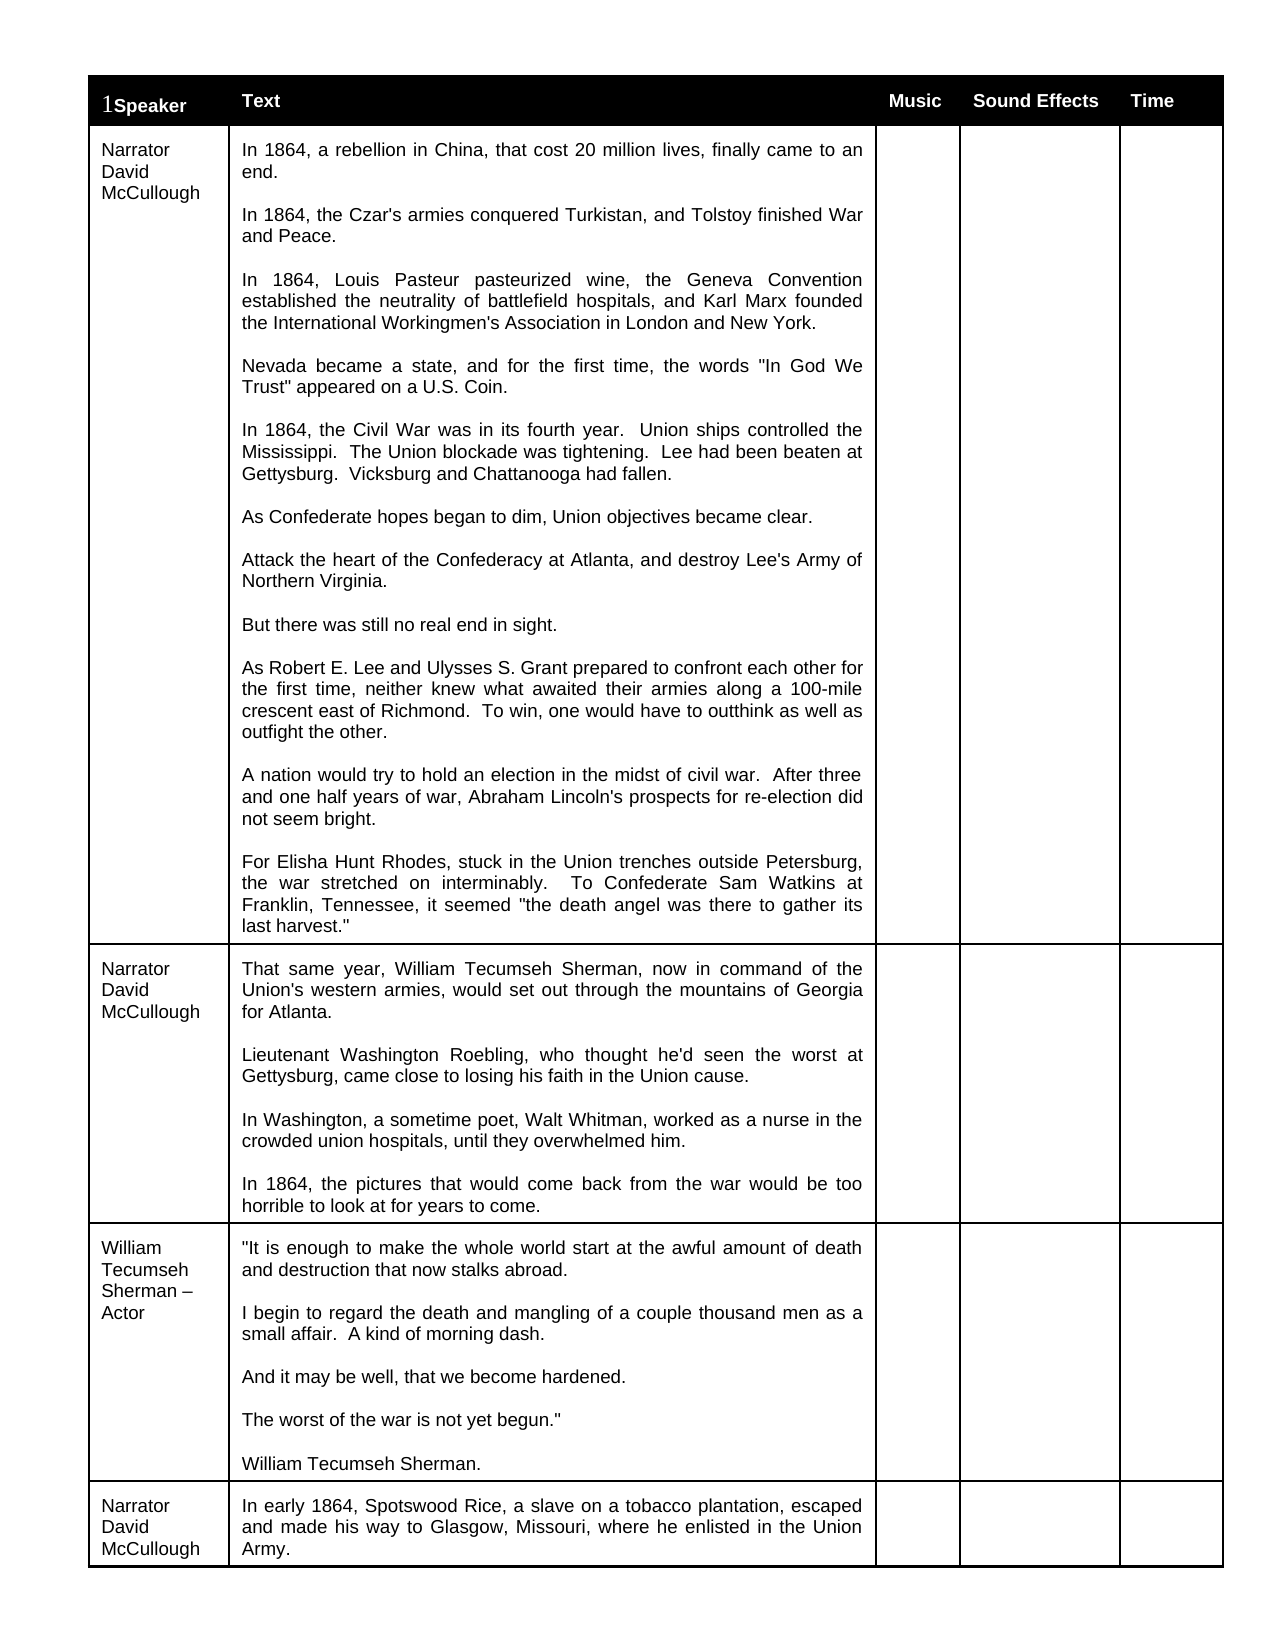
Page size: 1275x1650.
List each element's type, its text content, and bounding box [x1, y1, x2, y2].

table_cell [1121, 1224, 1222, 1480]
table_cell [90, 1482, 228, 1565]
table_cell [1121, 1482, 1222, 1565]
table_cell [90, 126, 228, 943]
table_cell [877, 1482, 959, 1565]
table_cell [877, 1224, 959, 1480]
table_header Sound Effects [961, 77, 1119, 124]
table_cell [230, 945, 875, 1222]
table_header Music [877, 77, 959, 124]
table_header Text [230, 77, 875, 124]
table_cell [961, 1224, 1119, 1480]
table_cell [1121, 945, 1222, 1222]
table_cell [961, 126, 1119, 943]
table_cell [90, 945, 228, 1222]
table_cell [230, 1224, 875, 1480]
table_header Time [1121, 77, 1222, 124]
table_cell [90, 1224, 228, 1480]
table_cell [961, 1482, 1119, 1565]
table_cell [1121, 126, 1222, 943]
table_header Speaker [90, 77, 228, 124]
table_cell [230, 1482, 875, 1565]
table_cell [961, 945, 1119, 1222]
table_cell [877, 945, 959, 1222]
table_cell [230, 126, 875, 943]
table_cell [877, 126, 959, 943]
